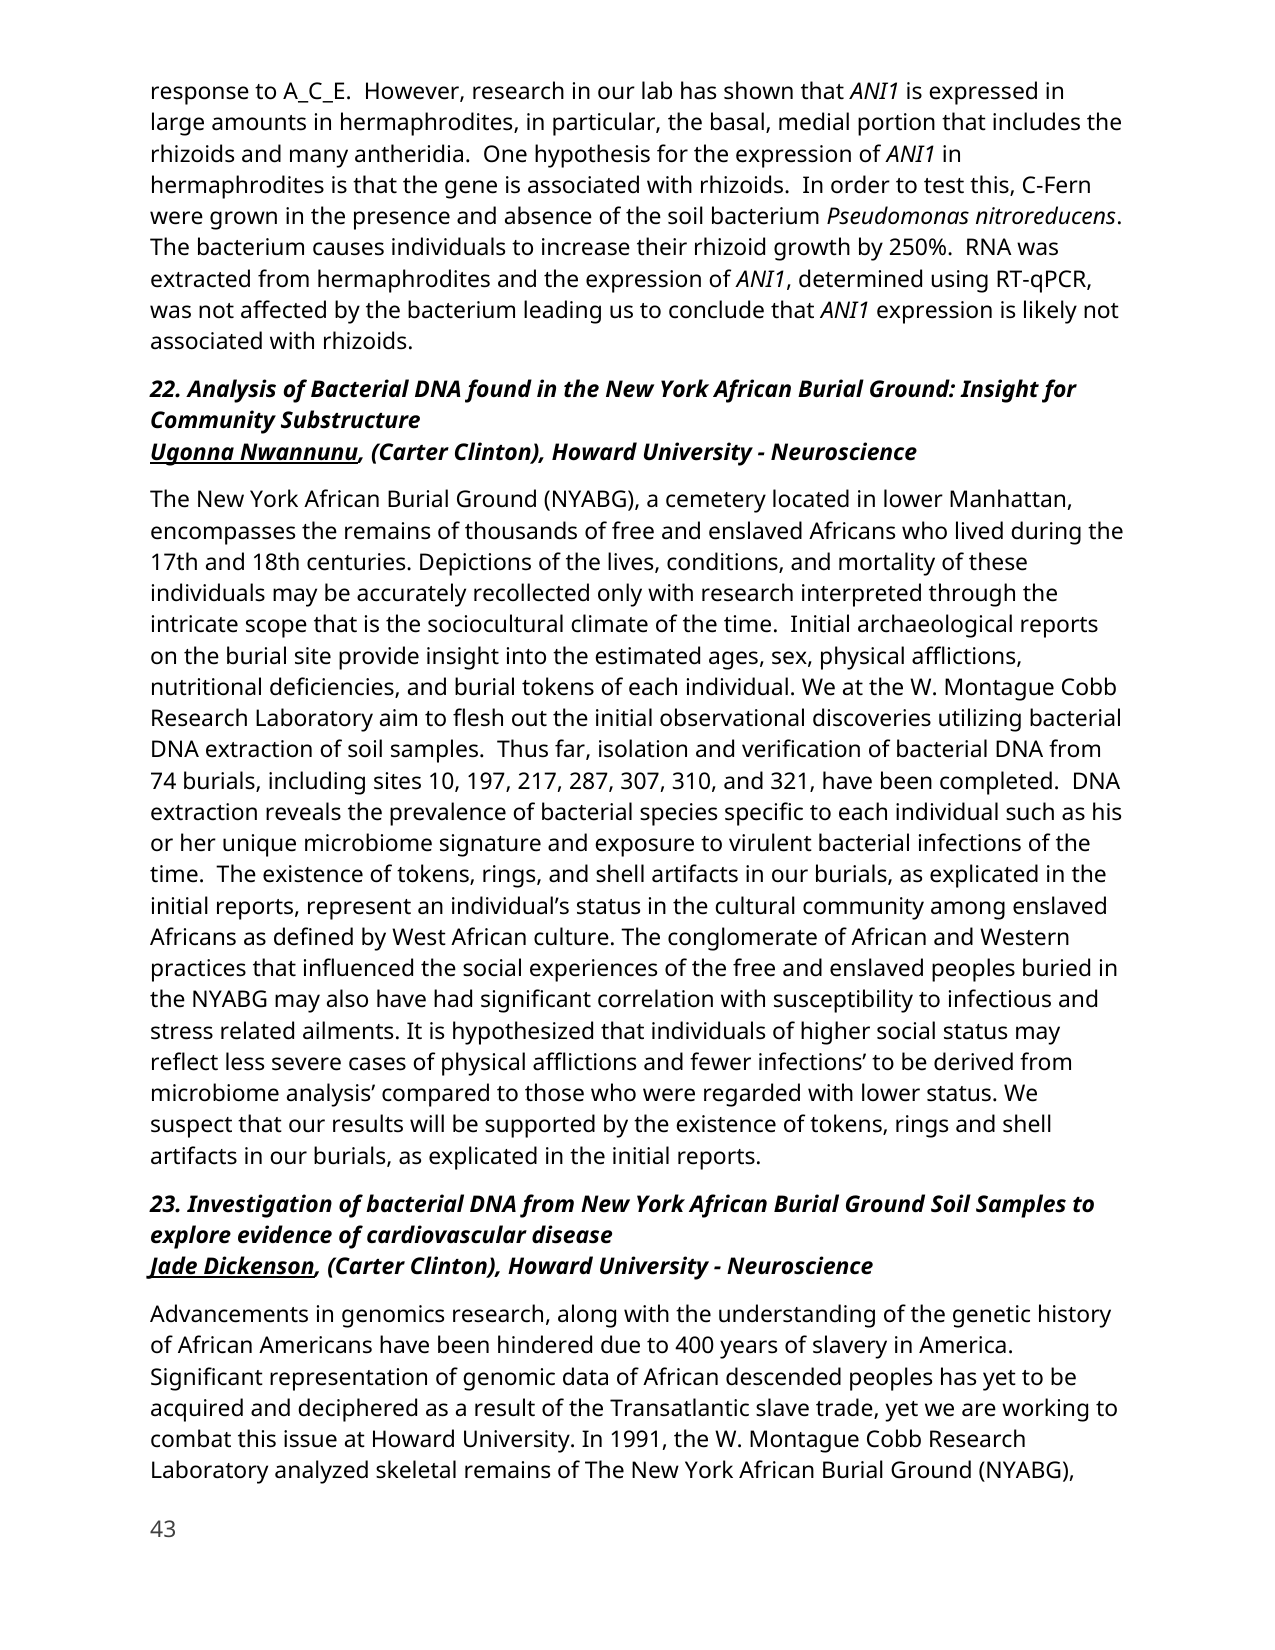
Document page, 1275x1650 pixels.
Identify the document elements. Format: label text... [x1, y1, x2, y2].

subtitle 22. Analysis of Bacterial DNA found in the New York African Burial Ground: Insight for Community Substructure Ugonna Nwannunu, (Carter Clinton), Howard University - Neuroscience [150, 373, 1125, 467]
text The New York African Burial Ground (NYABG), a cemetery located in lower Manhattan, encompasses the remains of thousands of free and enslaved Africans who lived during the 17th and 18th centuries. Depictions of the lives, conditions, and mortality of these individuals may be accurately recollected only with research interpreted through the intricate scope that is the sociocultural climate of the time. Initial archaeological reports on the burial site provide insight into the estimated ages, sex, physical afflictions, nutritional deficiencies, and burial tokens of each individual. We at the W. Montague Cobb Research Laboratory aim to flesh out the initial observational discoveries utilizing bacterial DNA extraction of soil samples. Thus far, isolation and verification of bacterial DNA from 74 burials, including sites 10, 197, 217, 287, 307, 310, and 321, have been completed. DNA extraction reveals the prevalence of bacterial species specific to each individual such as his or her unique microbiome signature and exposure to virulent bacterial infections of the time. The existence of tokens, rings, and shell artifacts in our burials, as explicated in the initial reports, represent an individual’s status in the cultural community among enslaved Africans as defined by West African culture. The conglomerate of African and Western practices that influenced the social experiences of the free and enslaved peoples buried in the NYABG may also have had significant correlation with susceptibility to infectious and stress related ailments. It is hypothesized that individuals of higher social status may reflect less severe cases of physical afflictions and fewer infections’ to be derived from microbiome analysis’ compared to those who were regarded with lower status. We suspect that our results will be supported by the existence of tokens, rings and shell artifacts in our burials, as explicated in the initial reports. [150, 483, 1125, 1171]
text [150, 1298, 1125, 1485]
subtitle 23. Investigation of bacterial DNA from New York African Burial Ground Soil Samples to explore evidence of cardiovascular disease Jade Dickenson, (Carter Clinton), Howard University - Neuroscience [150, 1187, 1125, 1281]
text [150, 75, 1125, 356]
